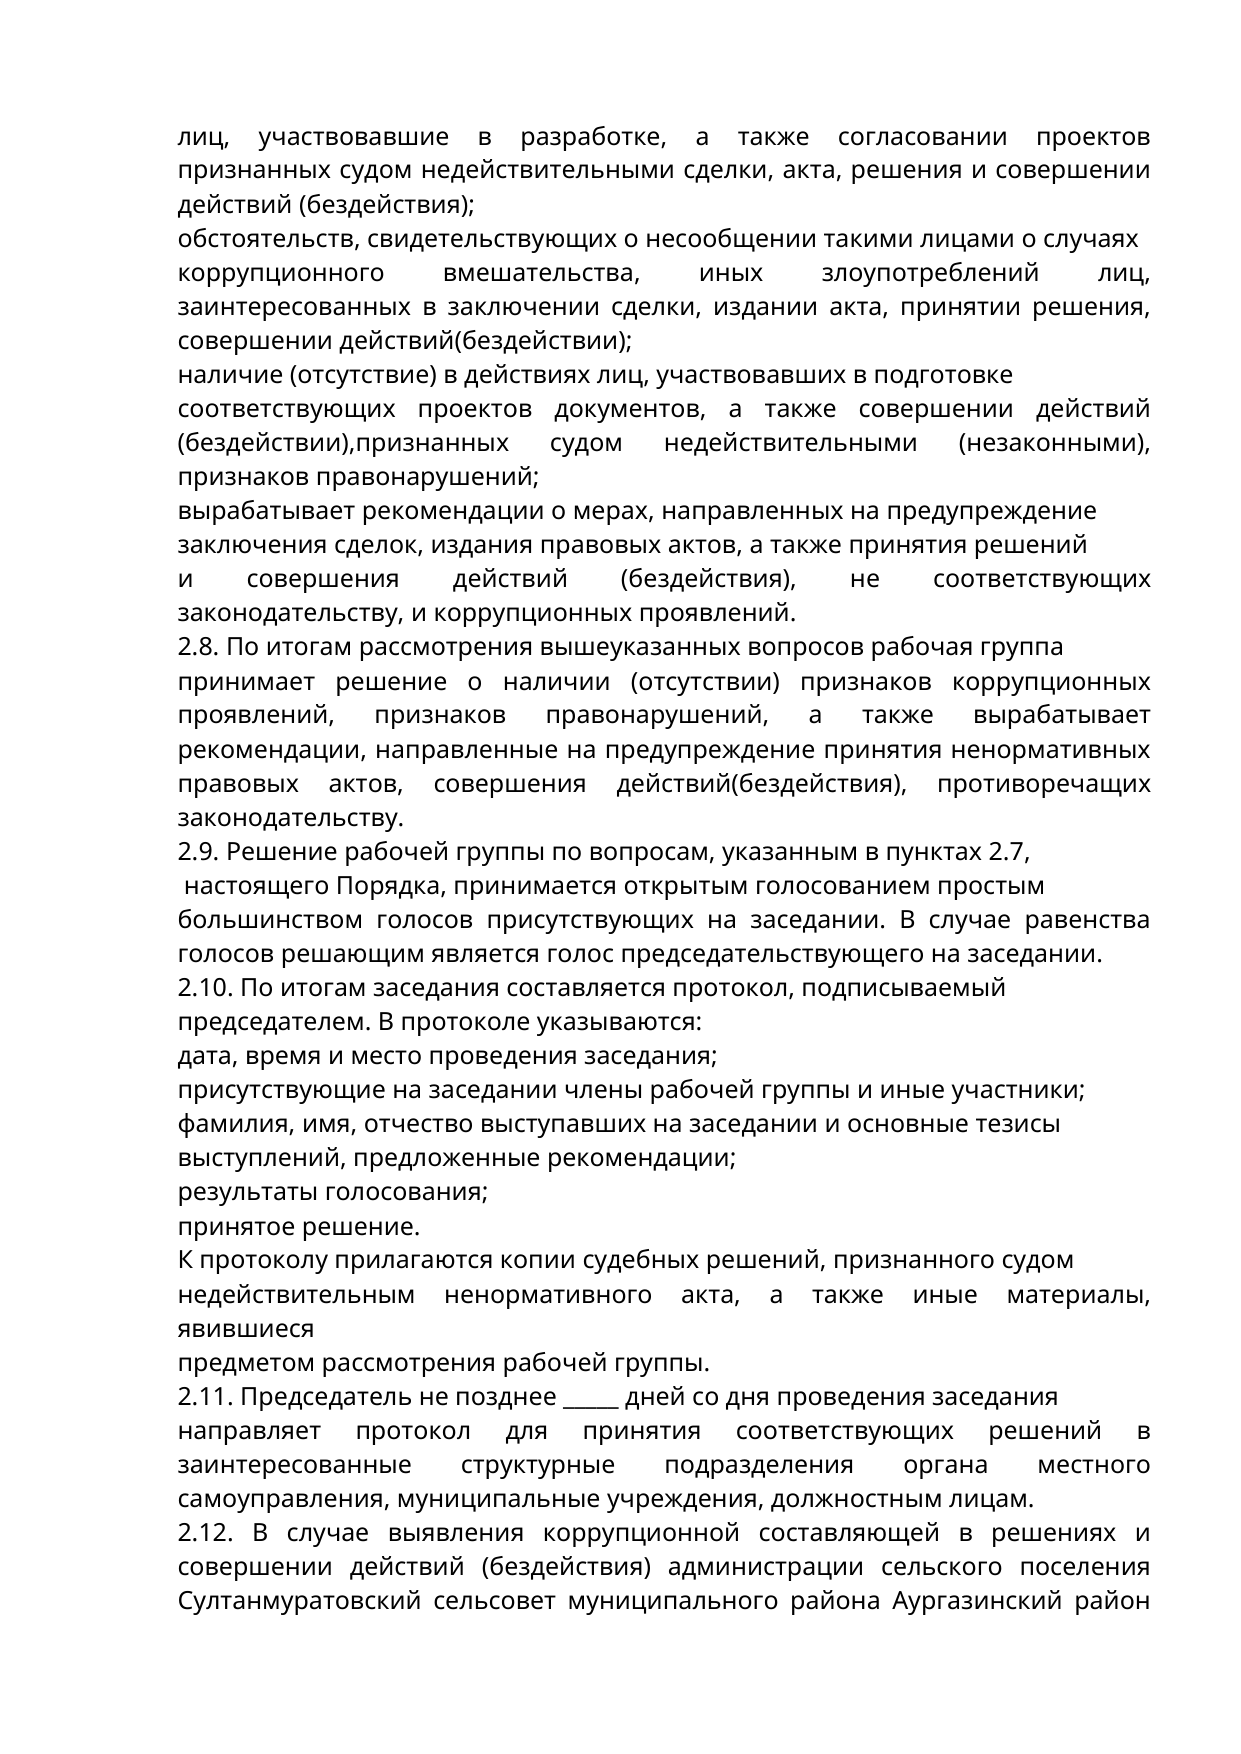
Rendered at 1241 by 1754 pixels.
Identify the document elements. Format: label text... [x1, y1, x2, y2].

text 2.11. Председатель не позднее _____ дней со дня проведения заседания [177, 1378, 1152, 1412]
text недействительным ненормативного акта, а также иные материалы, явившиеся [177, 1276, 1152, 1344]
text большинством голосов присутствующих на заседании. В случае равенства голосов решающим является голос председательствующего на заседании. [177, 902, 1152, 970]
text коррупционного вмешательства, иных злоупотреблений лиц, заинтересованных в заключении сделки, издании акта, принятии решения, совершении действий(бездействии); [177, 254, 1152, 357]
text лиц, участвовавшие в разработке, а также согласовании проектов признанных судом недействительными сделки, акта, решения и совершении действий (бездействия); [177, 118, 1152, 220]
text настоящего Порядка, принимается открытым голосованием простым [177, 867, 1152, 902]
text 2.9. Решение рабочей группы по вопросам, указанным в пунктах 2.7, [177, 833, 1152, 867]
text присутствующие на заседании члены рабочей группы и иные участники; [177, 1072, 1152, 1106]
text соответствующих проектов документов, а также совершении действий (бездействии),признанных судом недействительными (незаконными), признаков правонарушений; [177, 391, 1152, 493]
text заключения сделок, издания правовых актов, а также принятия решений [177, 527, 1152, 561]
text вырабатывает рекомендации о мерах, направленных на предупреждение [177, 493, 1152, 527]
text направляет протокол для принятия соответствующих решений в заинтересованные структурные подразделения органа местного самоуправления, муниципальные учреждения, должностным лицам. [177, 1412, 1152, 1515]
text выступлений, предложенные рекомендации; [177, 1140, 1152, 1174]
text К протоколу прилагаются копии судебных решений, признанного судом [177, 1242, 1152, 1276]
text предметом рассмотрения рабочей группы. [177, 1344, 1152, 1378]
text председателем. В протоколе указываются: [177, 1004, 1152, 1038]
text наличие (отсутствие) в действиях лиц, участвовавших в подготовке [177, 357, 1152, 391]
text дата, время и место проведения заседания; [177, 1038, 1152, 1072]
text принимает решение о наличии (отсутствии) признаков коррупционных проявлений, признаков правонарушений, а также вырабатывает рекомендации, направленные на предупреждение принятия ненормативных правовых актов, совершения действий(бездействия), противоречащих законодательству. [177, 663, 1152, 833]
text принятое решение. [177, 1208, 1152, 1242]
text и совершения действий (бездействия), не соответствующих законодательству, и коррупционных проявлений. [177, 561, 1152, 629]
text фамилия, имя, отчество выступавших на заседании и основные тезисы [177, 1106, 1152, 1140]
text обстоятельств, свидетельствующих о несообщении такими лицами о случаях [177, 220, 1152, 254]
text результаты голосования; [177, 1174, 1152, 1208]
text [177, 1515, 1152, 1617]
text 2.10. По итогам заседания составляется протокол, подписываемый [177, 970, 1152, 1004]
text 2.8. По итогам рассмотрения вышеуказанных вопросов рабочая группа [177, 629, 1152, 663]
